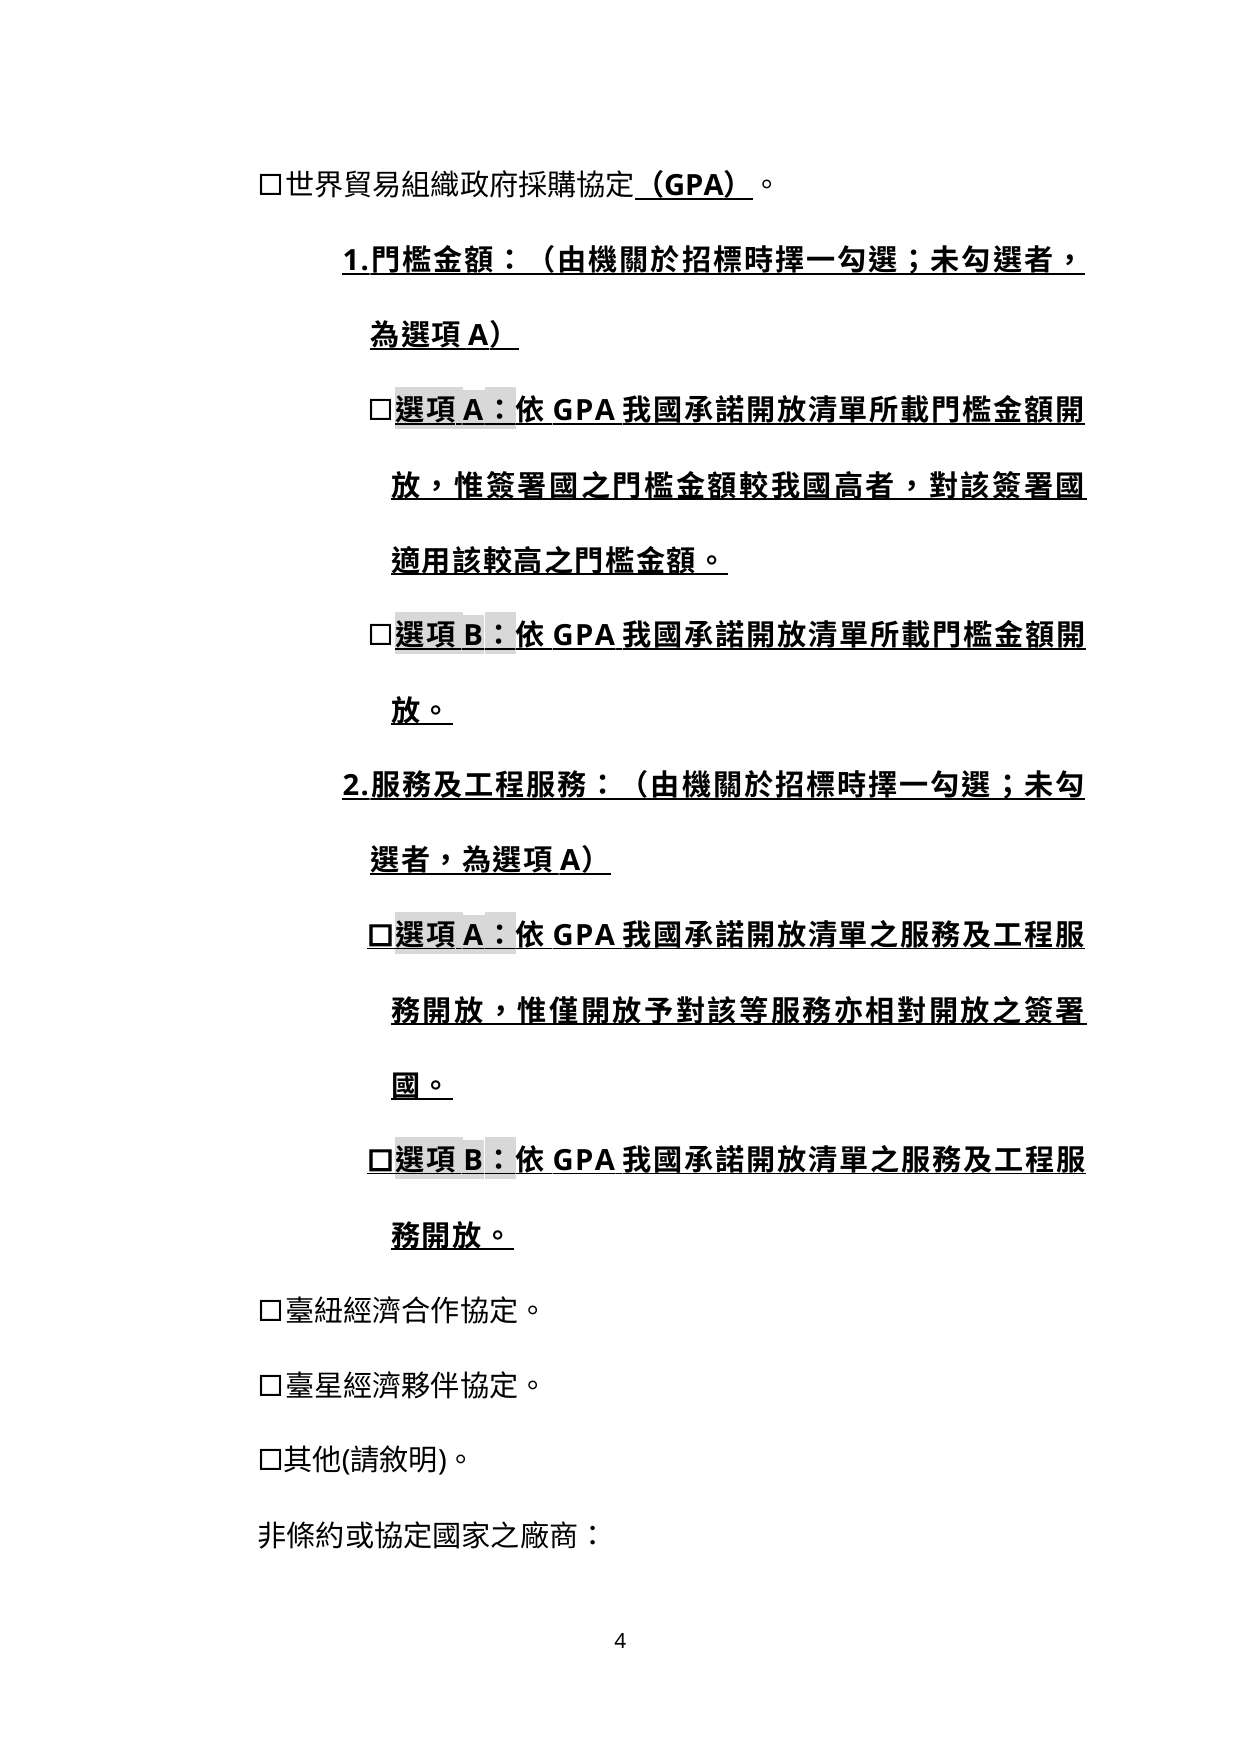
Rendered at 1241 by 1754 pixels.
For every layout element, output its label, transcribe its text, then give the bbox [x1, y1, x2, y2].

text 選項A：依GPA我國承諾開放清單所載門檻金額開放，惟簽署國之門檻金額較我國高者，對該簽署國適用該較高之門檻金額。 [367, 371, 1087, 596]
text 1.門檻金額：（由機關於招標時擇一勾選；未勾選者，為選項A） [342, 221, 1087, 371]
text 臺星經濟夥伴協定。 [213, 1346, 1087, 1421]
text 2.服務及工程服務：（由機關於招標時擇一勾選；未勾選者，為選項A） [342, 746, 1087, 896]
text 選項B：依GPA我國承諾開放清單所載門檻金額開放。 [367, 596, 1087, 746]
text 非條約或協定國家之廠商： [213, 1496, 1087, 1571]
text 其他(請敘明)。 [213, 1421, 1087, 1496]
text 選項B：依GPA我國承諾開放清單之服務及工程服務開放。 [367, 1121, 1087, 1271]
text 選項A：依GPA我國承諾開放清單之服務及工程服務開放，惟僅開放予對該等服務亦相對開放之簽署國。 [367, 896, 1087, 1121]
text 世界貿易組織政府採購協定（GPA）。 [213, 146, 1087, 221]
text 臺紐經濟合作協定。 [213, 1271, 1087, 1346]
